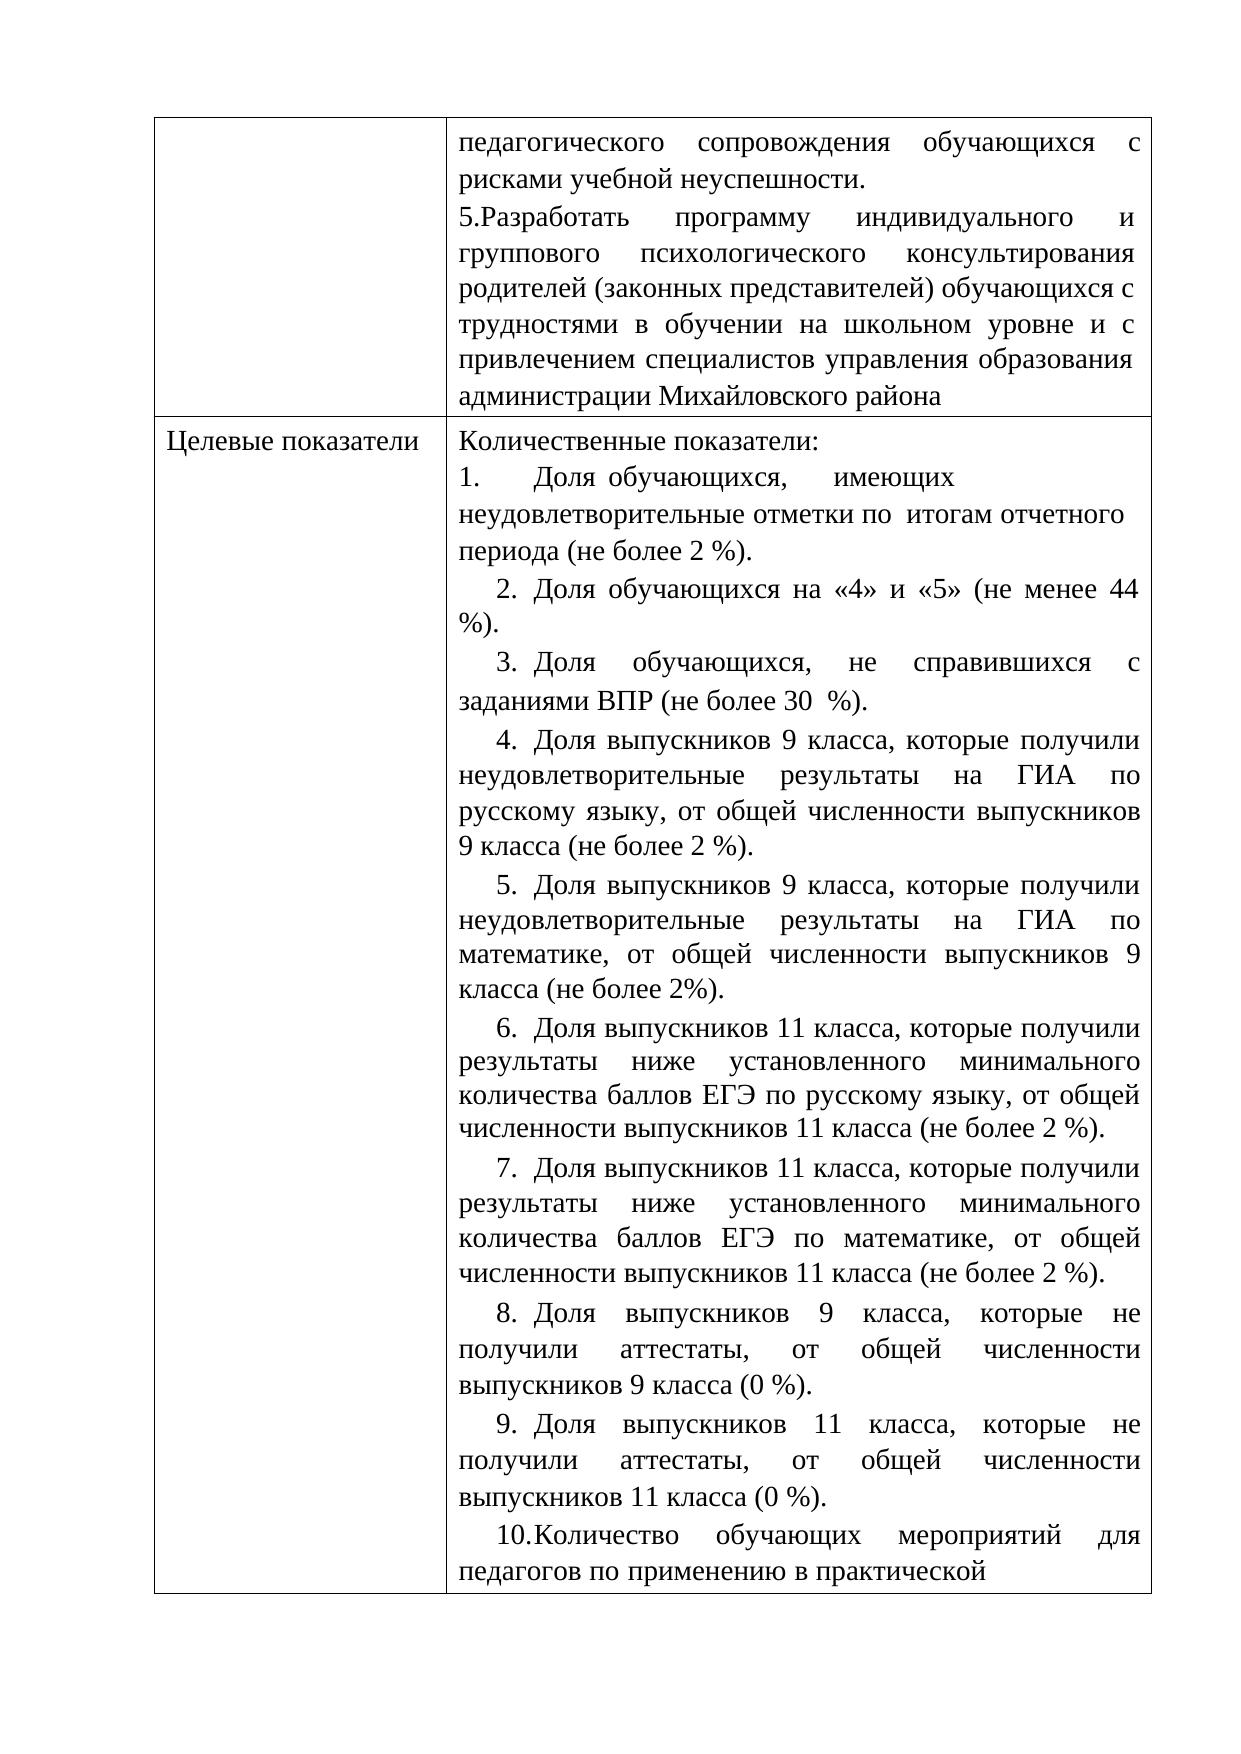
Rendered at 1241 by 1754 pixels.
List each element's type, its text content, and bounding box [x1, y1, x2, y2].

table_header педагогического сопровождения обучающихся с рисками учебной неуспешности. 5.Разработать программу индивидуального и группового психологического консультирования родителей (законных представителей) обучающихся с трудностями в обучении на школьном уровне и с привлечением специалистов управления образования администрации Михайловского района [447, 118, 1151, 416]
table_header [155, 118, 446, 416]
table_cell Количественные показатели: Доля обучающихся, имеющих неудовлетворительные отметки по итогам отчетного периода (не более 2 %). Доля обучающихся на «4» и «5» (не менее 44 %). Доля обучающихся, не справившихся с заданиями ВПР (не более 30 %). Доля выпускников 9 класса, которые получили неудовлетворительные результаты на ГИА по русскому языку, от общей численности выпускников 9 класса (не более 2 %). Доля выпускников 9 класса, которые получили неудовлетворительные результаты на ГИА по математике, от общей численности выпускников 9 класса (не более 2%). Доля выпускников 11 класса, которые получили результаты ниже установленного минимального количества баллов ЕГЭ по русскому языку, от общей численности выпускников 11 класса (не более 2 %). Доля выпускников 11 класса, которые получили результаты ниже установленного минимального количества баллов ЕГЭ по математике, от общей численности выпускников 11 класса (не более 2 %). Доля выпускников 9 класса, которые не получили аттестаты, от общей численности выпускников 9 класса (0 %). Доля выпускников 11 класса, которые не получили аттестаты, от общей численности выпускников 11 класса (0 %). Количество обучающих мероприятий для педагогов по применению в практической [447, 417, 1151, 1593]
table_cell Целевые показатели [155, 417, 446, 1593]
